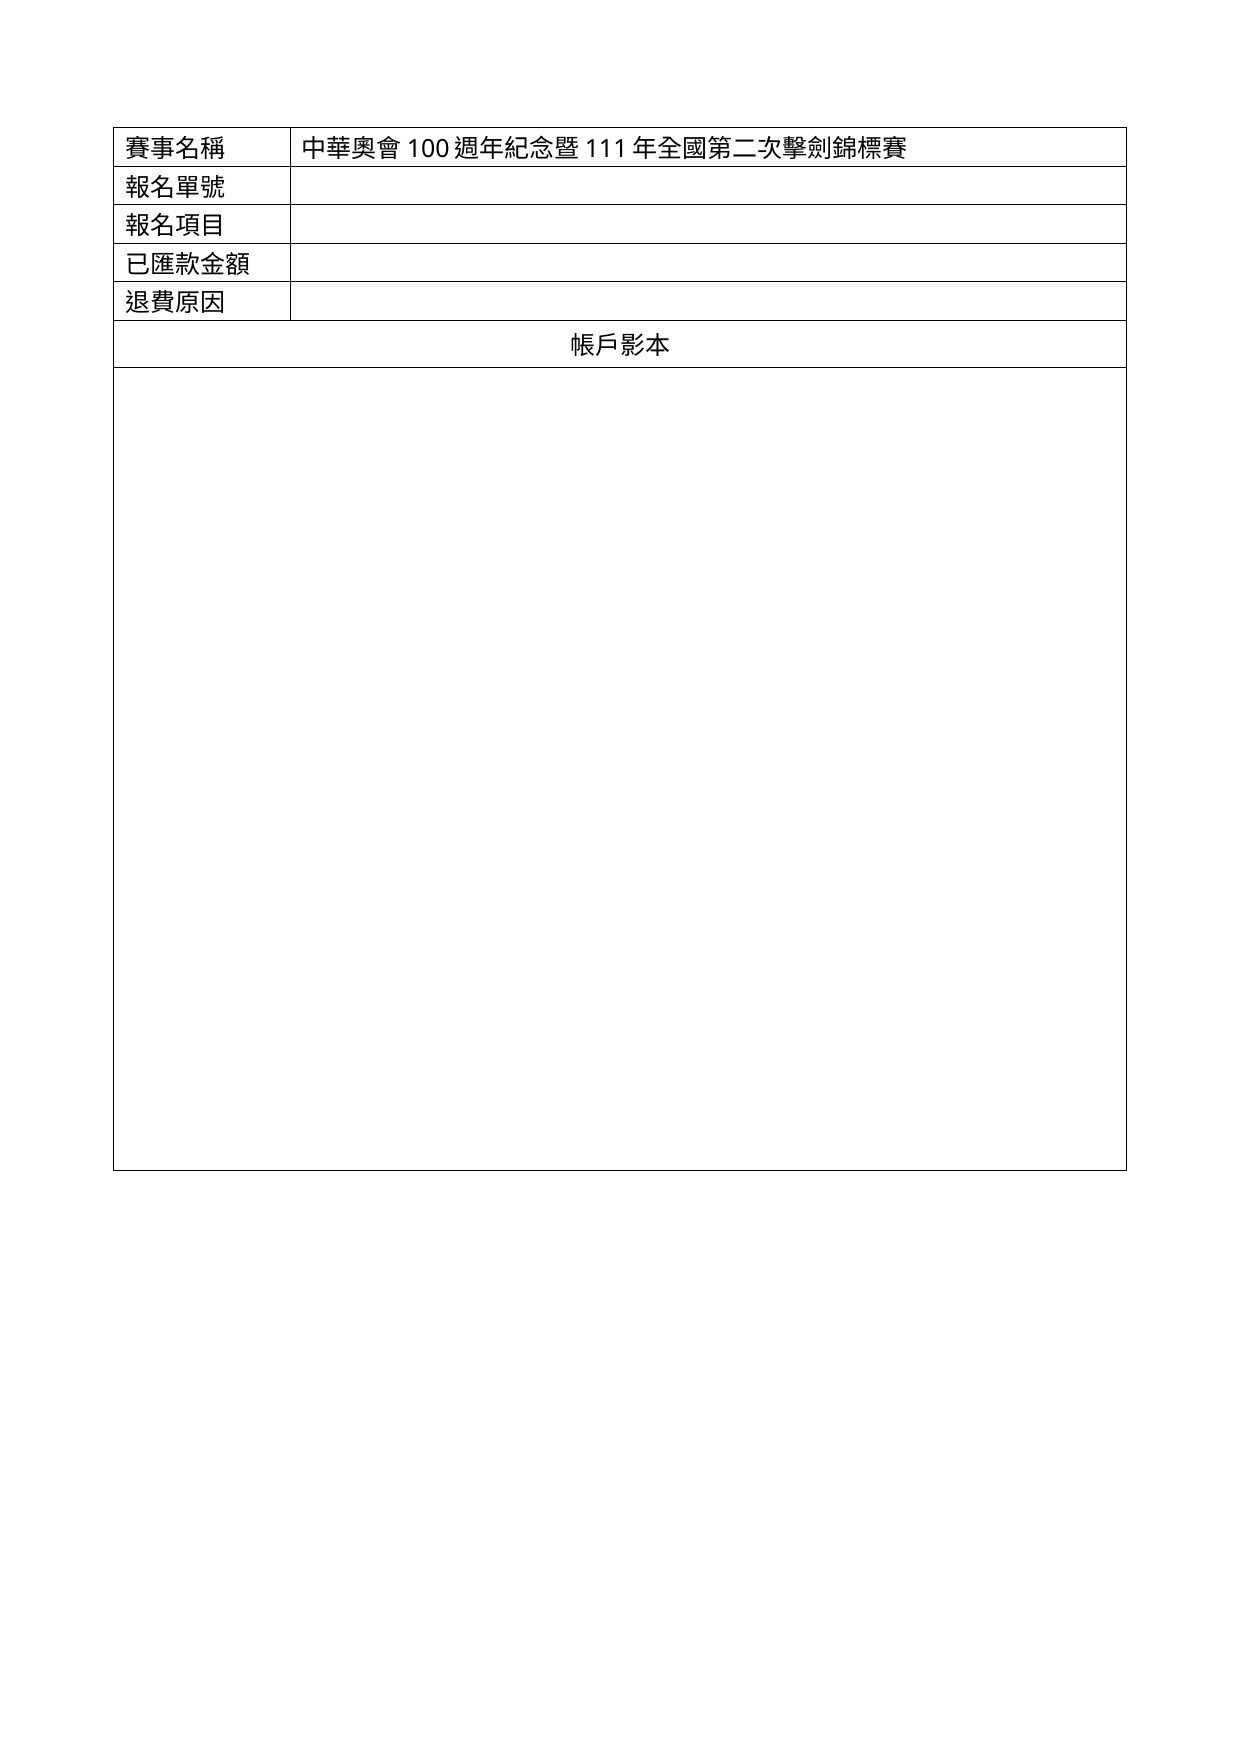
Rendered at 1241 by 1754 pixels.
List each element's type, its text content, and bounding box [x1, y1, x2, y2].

table_cell [291, 282, 1126, 320]
table_header 中華奧會100週年紀念暨111年全國第二次擊劍錦標賽 [291, 128, 1126, 166]
table_cell [114, 368, 1126, 1170]
table_cell [291, 205, 1126, 243]
table_cell 報名單號 [114, 167, 290, 204]
table_cell 帳戶影本 [114, 321, 1126, 367]
table_cell 已匯款金額 [114, 244, 290, 281]
table_cell [291, 244, 1126, 281]
table_cell 退費原因 [114, 282, 290, 320]
table_header 賽事名稱 [114, 128, 290, 166]
table_cell 報名項目 [114, 205, 290, 243]
table_cell [291, 167, 1126, 204]
